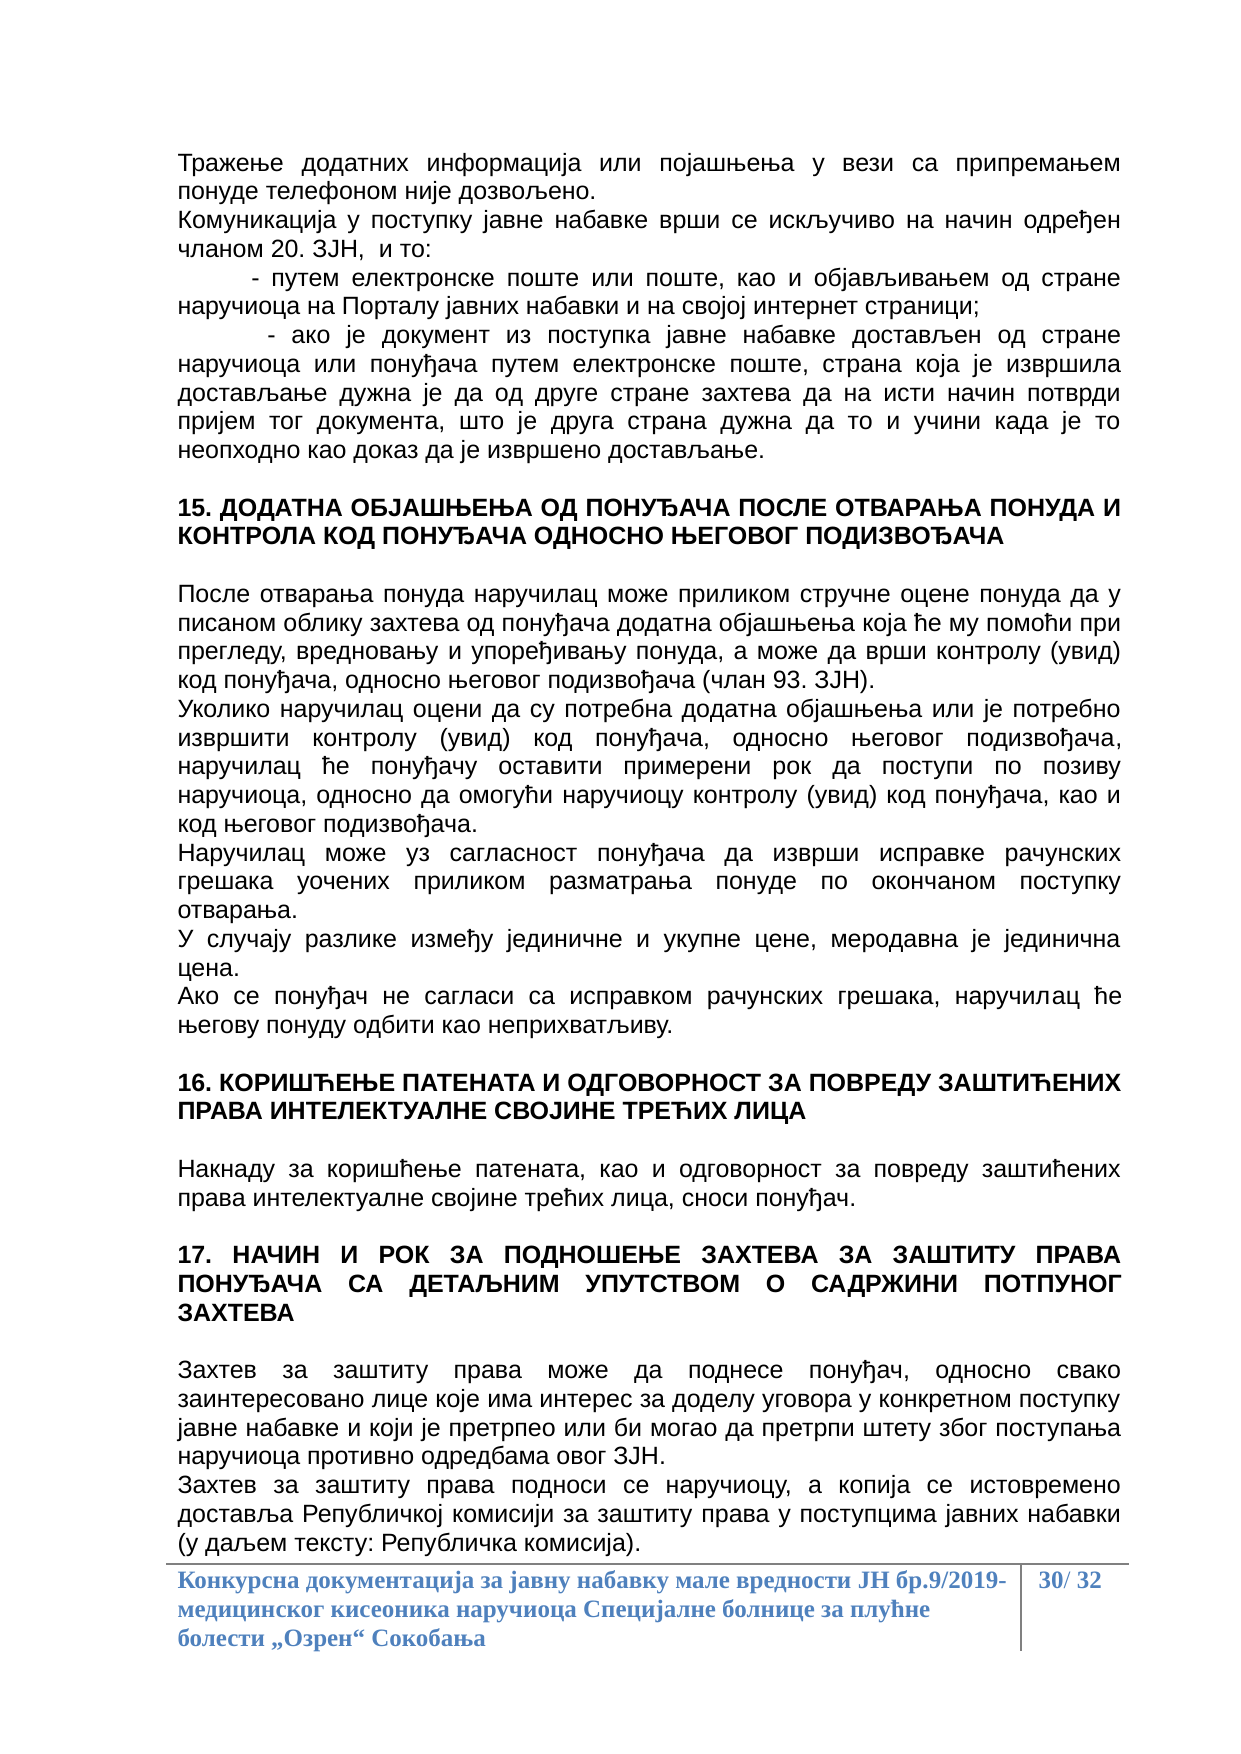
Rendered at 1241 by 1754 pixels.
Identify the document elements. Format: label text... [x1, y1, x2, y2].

text После отварања понуда наручилац може приликом стручне оцене понуда да у писаном облику захтева од понуђача додатна објашњења која ће му помоћи при прегледу, вредновању и упоређивању понуда, а може да врши контролу (увид) код понуђача, односно његовог подизвођача (члан 93. ЗЈН). [177, 579, 1122, 694]
text Ако се понуђач не сагласи са исправком рачунских грешака, наручилац ће његову понуду одбити као неприхватљиву. [177, 981, 1122, 1039]
text Наручилац може уз сагласност понуђача да изврши исправке рачунских грешака уочених приликом разматрања понуде по окончаном поступку отварања. [177, 838, 1122, 924]
text Захтев за заштиту права може да поднесе понуђач, односно свако заинтересовано лице које има интерес за доделу уговора у конкретном поступку јавне набавке и који је претрпео или би могао да претрпи штету због поступања наручиоца противно одредбама овог ЗЈН. [177, 1355, 1122, 1470]
text Захтев за заштиту права подноси се наручиоцу, а копија се истовремено доставља Републичкој комисији за заштиту права у поступцима јавних набавки (у даљем тексту: Републичка комисија). [177, 1470, 1122, 1556]
text У случају разлике између јединичне и укупне цене, меродавна је јединична цена. [177, 924, 1122, 981]
text - ако је документ из поступка јавне набавке достављен од стране наручиоца или понуђача путем електронске поште, страна која је извршила достављање дужна је да од друге стране захтева да на исти начин потврди пријем тог документа, што је друга страна дужна да то и учини када је то неопходно као доказ да је извршено достављање. [177, 320, 1122, 464]
text Тражење додатних информација или појашњења у вези са припремањем понуде телефоном није дозвољено. [177, 148, 1122, 205]
text 17. НАЧИН И РОК ЗА ПОДНОШЕЊЕ ЗАХТЕВА ЗА ЗАШТИТУ ПРАВА ПОНУЂАЧА СА ДЕТАЉНИМ УПУТСТВОМ О САДРЖИНИ ПОТПУНОГ ЗАХТЕВА [177, 1240, 1122, 1326]
text Накнаду за коришћење патената, као и одговорност за повреду заштићених права интелектуалне својине трећих лица, сноси понуђач. [177, 1154, 1122, 1211]
text 15. ДОДАТНА ОБЈАШЊЕЊА ОД ПОНУЂАЧА ПОСЛЕ ОТВАРАЊА ПОНУДА И КОНТРОЛА КОД ПОНУЂАЧА ОДНОСНО ЊЕГОВОГ ПОДИЗВОЂАЧА [177, 493, 1122, 550]
text - путем електронске поште или поште, као и објављивањем од стране наручиоца на Порталу јавних набавки и на својој интернет страници; [177, 263, 1122, 320]
text Комуникација у поступку јавне набавке врши се искључиво на начин одређен чланом 20. ЗЈН, и то: [177, 205, 1122, 263]
text Уколико наручилац оцени да су потребна додатна објашњења или је потребно извршити контролу (увид) код понуђача, односно његовог подизвођача, наручилац ће понуђачу оставити примерени рок да поступи по позиву наручиоца, односно да омогући наручиоцу контролу (увид) код понуђача, као и код његовог подизвођача. [177, 694, 1122, 838]
text 16. КОРИШЋЕЊЕ ПАТЕНАТА И ОДГОВОРНОСТ ЗА ПОВРЕДУ ЗАШТИЋЕНИХ ПРАВА ИНТЕЛЕКТУАЛНЕ СВОЈИНЕ ТРЕЋИХ ЛИЦА [177, 1068, 1122, 1125]
